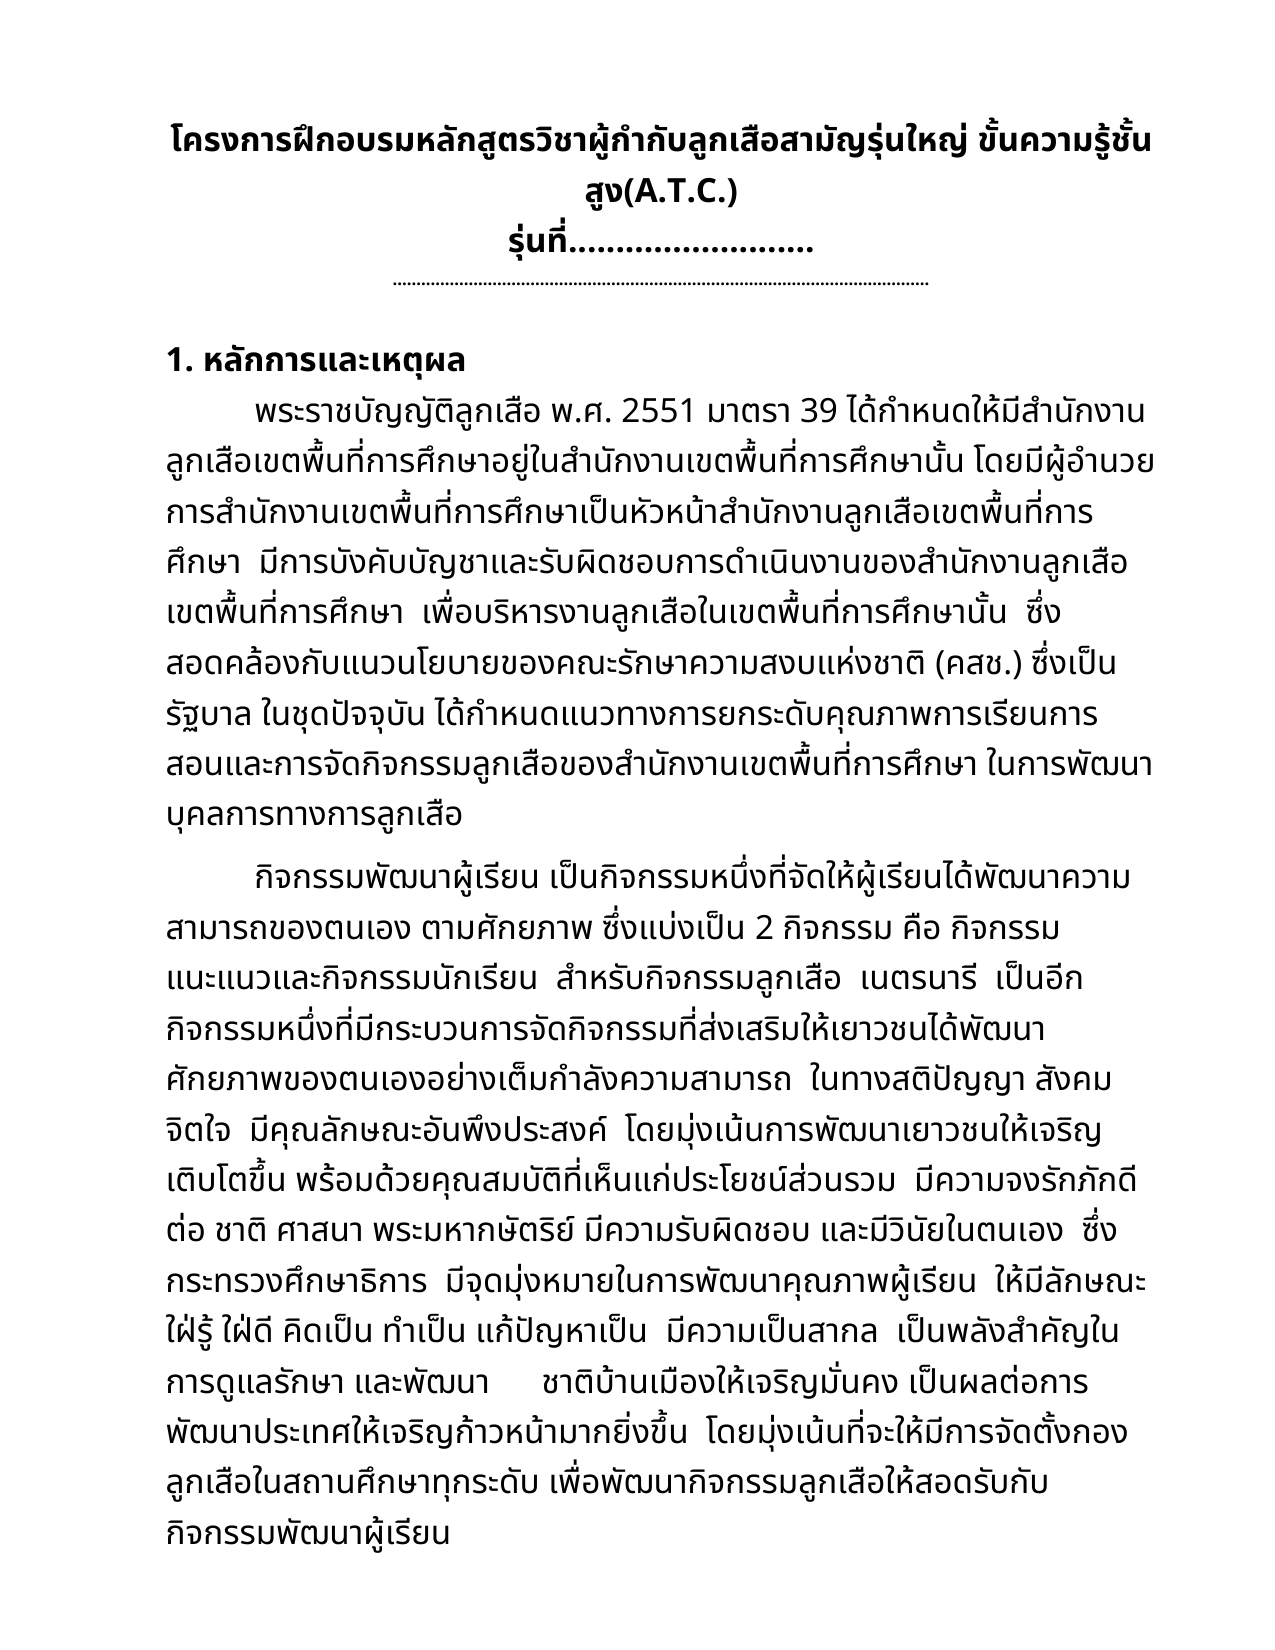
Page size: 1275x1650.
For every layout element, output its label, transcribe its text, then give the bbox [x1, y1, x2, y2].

text รุ่นที่.......................... [165, 217, 1157, 268]
text กิจกรรมพัฒนาผู้เรียน เป็นกิจกรรมหนึ่งที่จัดให้ผู้เรียนได้พัฒนาความสามารถของตนเอง ตามศักยภาพ ซึ่งแบ่งเป็น 2 กิจกรรม คือ กิจกรรมแนะแนวและกิจกรรมนักเรียน สำหรับกิจกรรมลูกเสือ เนตรนารี เป็นอีกกิจกรรมหนึ่งที่มีกระบวนการจัดกิจกรรมที่ส่งเสริมให้เยาวชนได้พัฒนาศักยภาพของตนเองอย่างเต็มกำลังความสามารถ ในทางสติปัญญา สังคม จิตใจ มีคุณลักษณะอันพึงประสงค์ โดยมุ่งเน้นการพัฒนาเยาวชนให้เจริญเติบโตขึ้น พร้อมด้วยคุณสมบัติที่เห็นแก่ประโยชน์ส่วนรวม มีความจงรักภักดีต่อ ชาติ ศาสนา พระมหากษัตริย์ มีความรับผิดชอบ และมีวินัยในตนเอง ซึ่งกระทรวงศึกษาธิการ มีจุดมุ่งหมายในการพัฒนาคุณภาพผู้เรียน ให้มีลักษณะใฝ่รู้ ใฝ่ดี คิดเป็น ทำเป็น แก้ปัญหาเป็น มีความเป็นสากล เป็นพลังสำคัญในการดูแลรักษา และพัฒนา ชาติบ้านเมืองให้เจริญมั่นคง เป็นผลต่อการพัฒนาประเทศให้เจริญก้าวหน้ามากยิ่งขึ้น โดยมุ่งเน้นที่จะให้มีการจัดตั้งกองลูกเสือในสถานศึกษาทุกระดับ เพื่อพัฒนากิจกรรมลูกเสือให้สอดรับกับกิจกรรมพัฒนาผู้เรียน [165, 853, 1157, 1559]
text พระราชบัญญัติลูกเสือ พ.ศ. 2551 มาตรา 39 ได้กำหนดให้มีสำนักงานลูกเสือเขตพื้นที่การศึกษาอยู่ในสำนักงานเขตพื้นที่การศึกษานั้น โดยมีผู้อำนวยการสำนักงานเขตพื้นที่การศึกษาเป็นหัวหน้าสำนักงานลูกเสือเขตพื้นที่การศึกษา มีการบังคับบัญชาและรับผิดชอบการดำเนินงานของสำนักงานลูกเสือเขตพื้นที่การศึกษา เพื่อบริหารงานลูกเสือในเขตพื้นที่การศึกษานั้น ซึ่งสอดคล้องกับแนวนโยบายของคณะรักษาความสงบแห่งชาติ (คสช.) ซึ่งเป็นรัฐบาล ในชุดปัจจุบัน ได้กำหนดแนวทางการยกระดับคุณภาพการเรียนการสอนและการจัดกิจกรรมลูกเสือของสำนักงานเขตพื้นที่การศึกษา ในการพัฒนาบุคลการทางการลูกเสือ [165, 387, 1157, 841]
text 1. หลักการและเหตุผล [165, 336, 1157, 387]
text โครงการฝึกอบรมหลักสูตรวิชาผู้กำกับลูกเสือสามัญรุ่นใหญ่ ขั้นความรู้ชั้นสูง(A.T.C.) [165, 116, 1157, 217]
text ................................................................................................................. [165, 268, 1157, 291]
